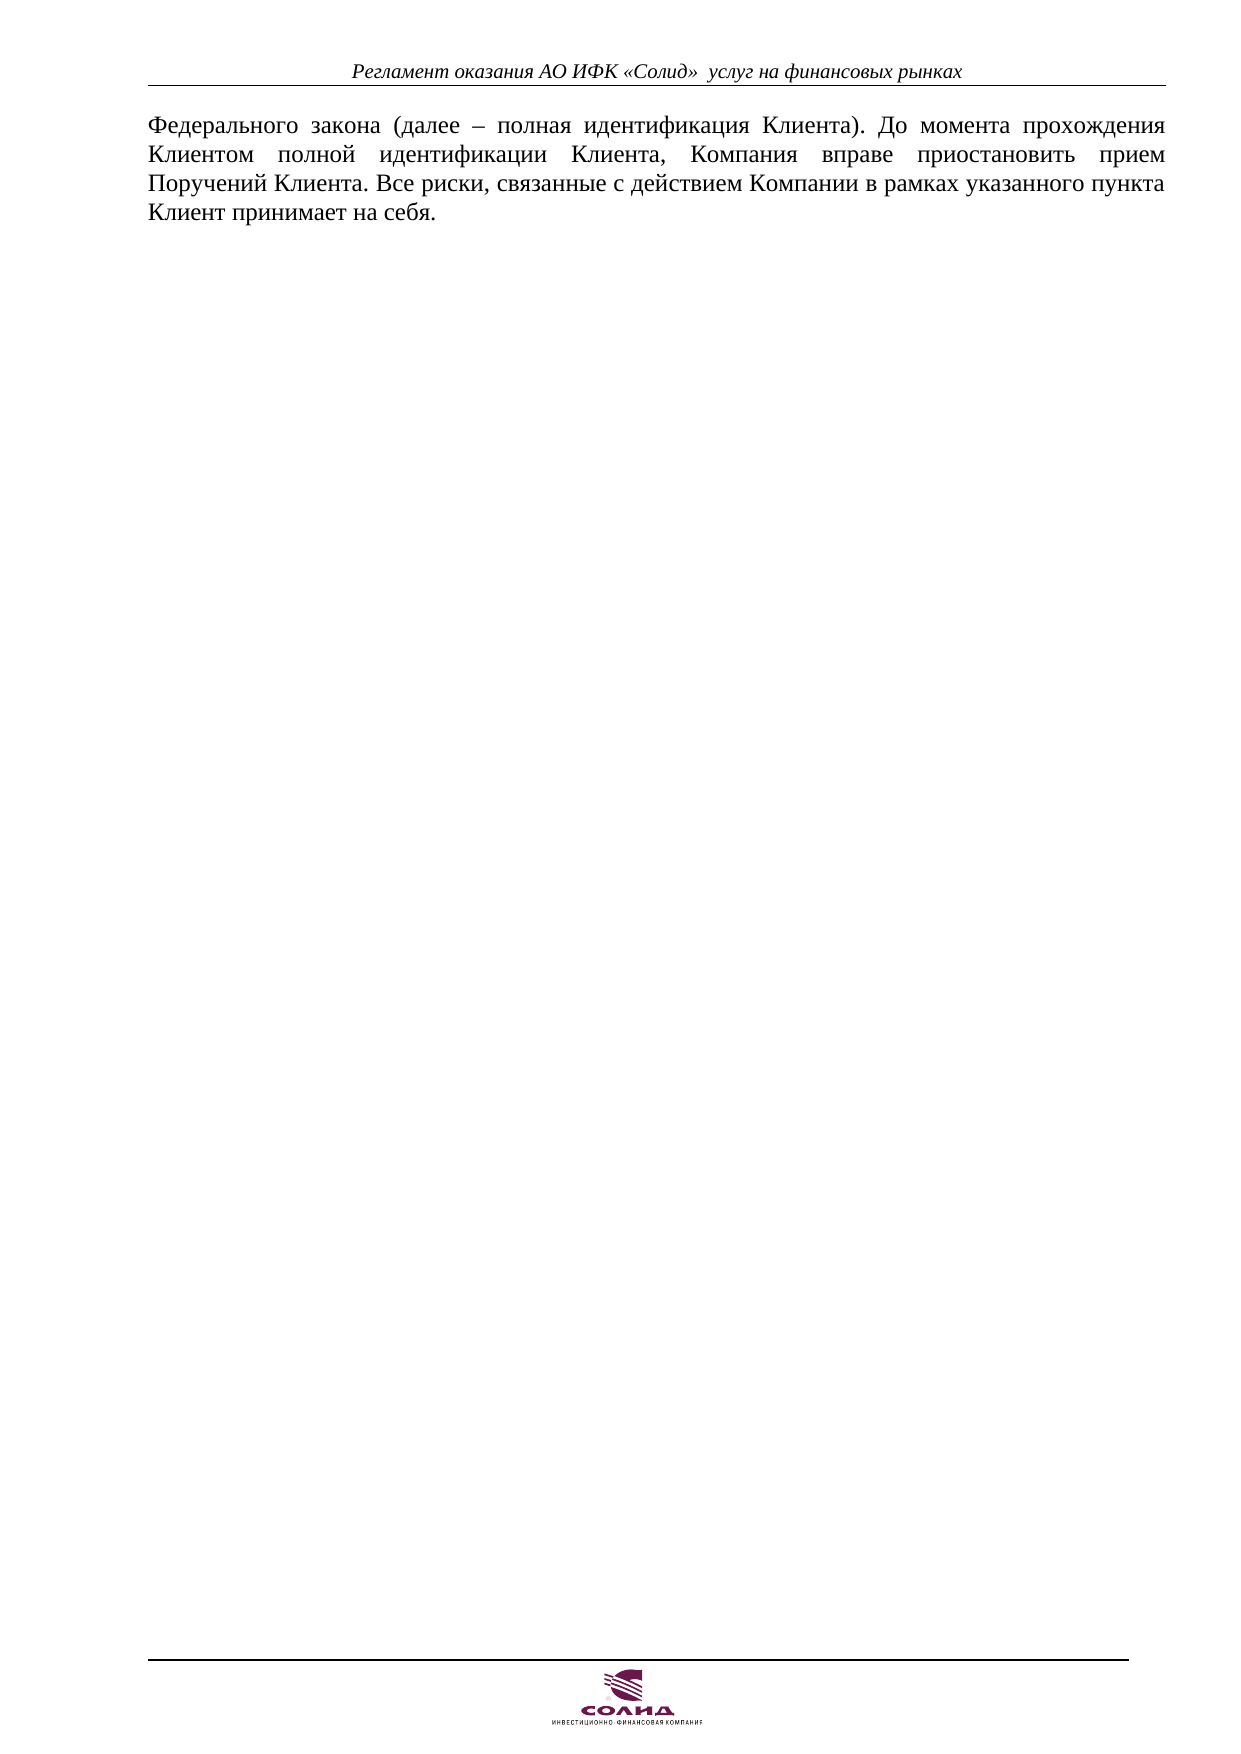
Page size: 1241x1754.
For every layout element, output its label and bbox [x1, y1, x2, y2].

list [148, 110, 1166, 225]
